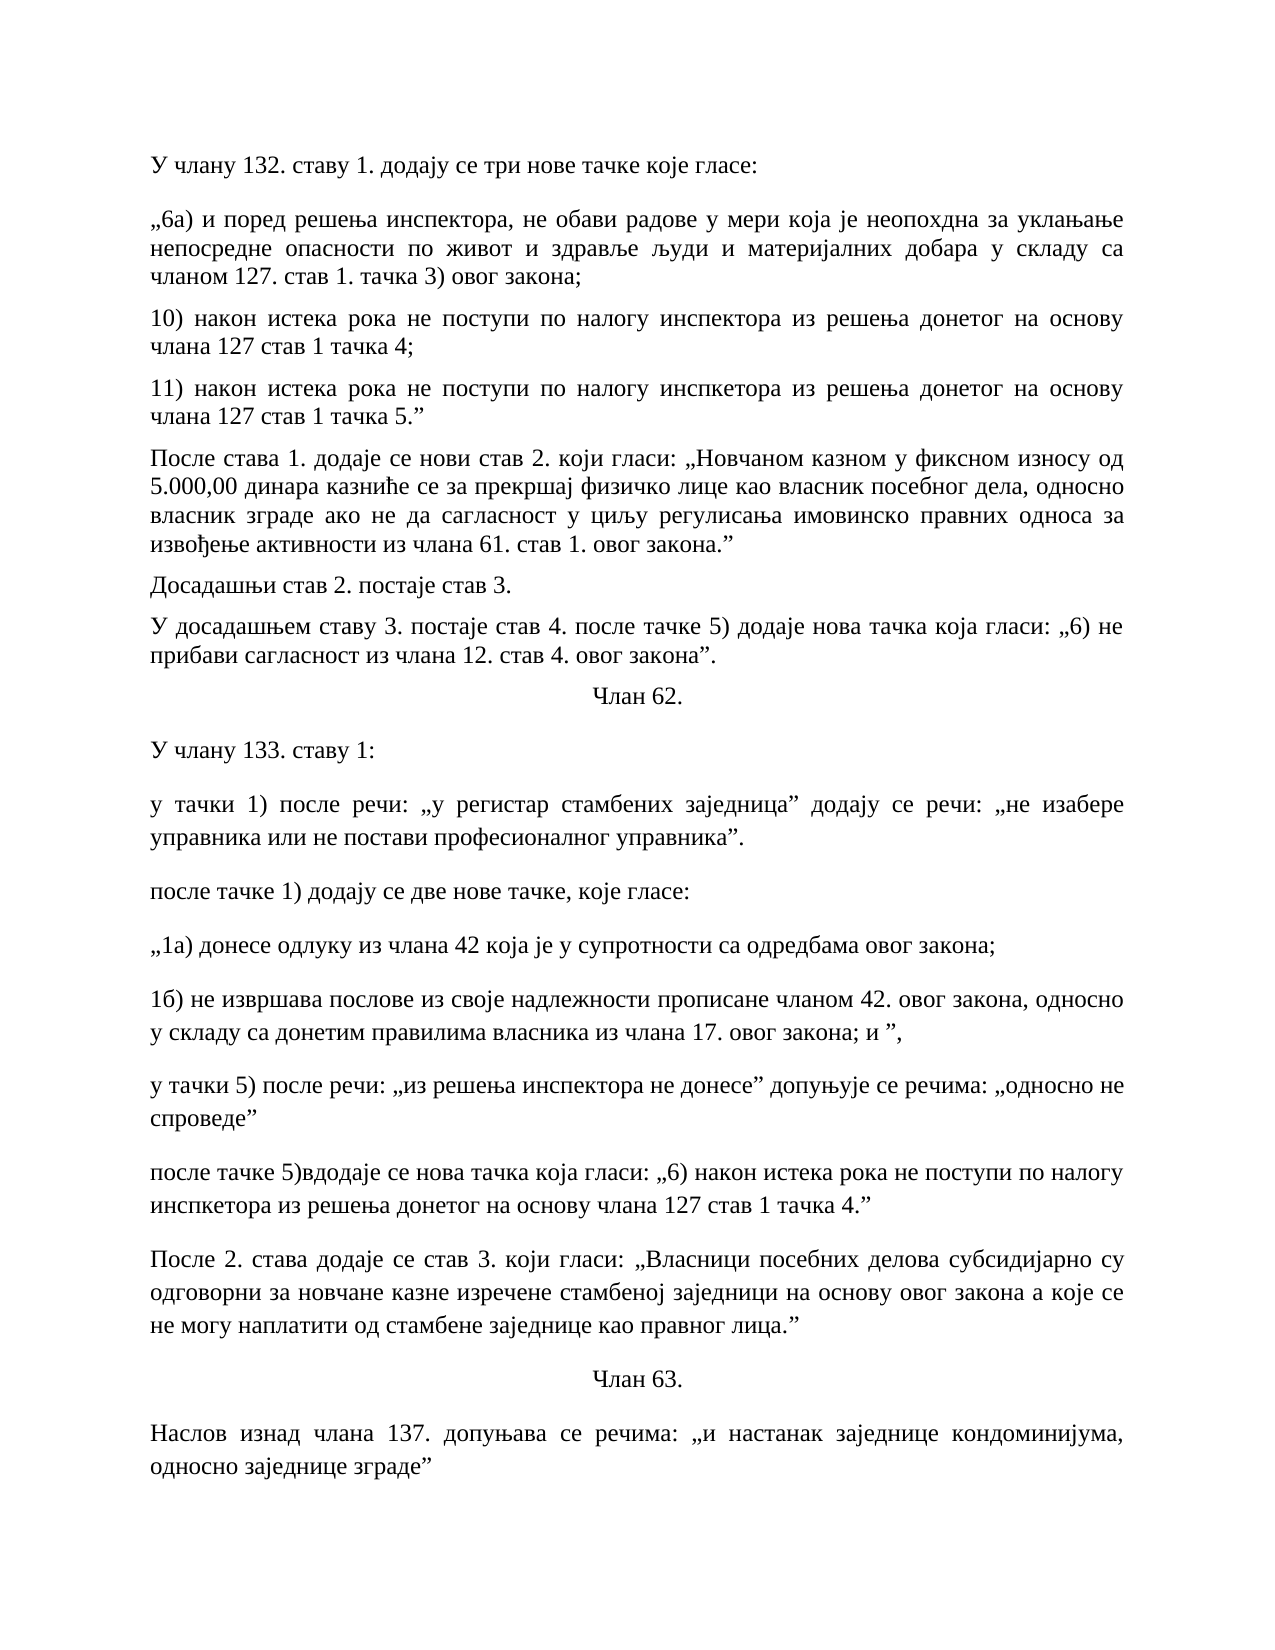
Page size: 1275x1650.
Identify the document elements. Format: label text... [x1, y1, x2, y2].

text Члан 62. [150, 681, 1125, 710]
text После 2. става додаје се став 3. који гласи: „Власници посебних делова субсидијарно су одговорни за новчане казне изречене стамбеној заједници на основу овог закона а које се не могу наплатити од стамбене заједнице као правног лица.” [150, 1244, 1125, 1339]
text 10) након истека рока не поступи по налогу инспектора из решења донетог на основу члана 127 став 1 тачка 4; [150, 303, 1125, 360]
text после тачке 1) додају се две нове тачке, које гласе: [150, 876, 1125, 905]
text После става 1. додаје се нови став 2. који гласи: „Новчаном казном у фиксном износу од 5.000,00 динара казниће се за прекршај физичко лице као власник посебног дела, односно власник зграде ако не да сагласност у циљу регулисања имовинско правних односа за извођење активности из члана 61. став 1. овог закона.” [150, 443, 1125, 558]
text Досадашњи став 2. постаје став 3. [150, 570, 1125, 599]
list „6а) и поред решења инспектора, не обави радове у мери која је неопохдна за уклањање непосредне опасности по живот и здравље људи и материјалних добара у складу са чланом 127. став 1. тачка 3) овог закона; [150, 204, 1125, 290]
text Члан 63. [150, 1364, 1125, 1393]
text У досадашњем ставу 3. постаје став 4. после тачке 5) додаје нова тачка која гласи: „6) не прибави сагласност из члана 12. став 4. овог закона”. [150, 611, 1125, 669]
text Наслов изнад члана 137. допуњава се речима: „и настанак заједнице кондоминијума, односно заједнице зграде” [150, 1418, 1125, 1480]
text У члану 132. ставу 1. додају се три нове тачке које гласе: [150, 150, 1125, 179]
text У члану 133. ставу 1: [150, 735, 1125, 764]
text у тачки 5) после речи: „из решења инспектора не донесе” допуњује се речима: „односно не спроведе” [150, 1071, 1125, 1132]
text 11) након истека рока не поступи по налогу инспкетора из решења донетог на основу члана 127 став 1 тачка 5.” [150, 373, 1125, 430]
text „1а) донесе одлуку из члана 42 која је у супротности са одредбама овог закона; [150, 930, 1125, 958]
text 1б) не извршава послове из своје надлежности прописане чланом 42. овог закона, односно у складу са донетим правилима власника из члана 17. овог закона; и ”, [150, 984, 1125, 1045]
text после тачке 5)вдодаје се нова тачка која гласи: „6) након истека рока не поступи по налогу инспкетора из решења донетог на основу члана 127 став 1 тачка 4.” [150, 1157, 1125, 1219]
text у тачки 1) после речи: „у регистар стамбених заједница” додају се речи: „не изабере управника или не постави професионалног управника”. [150, 789, 1125, 851]
